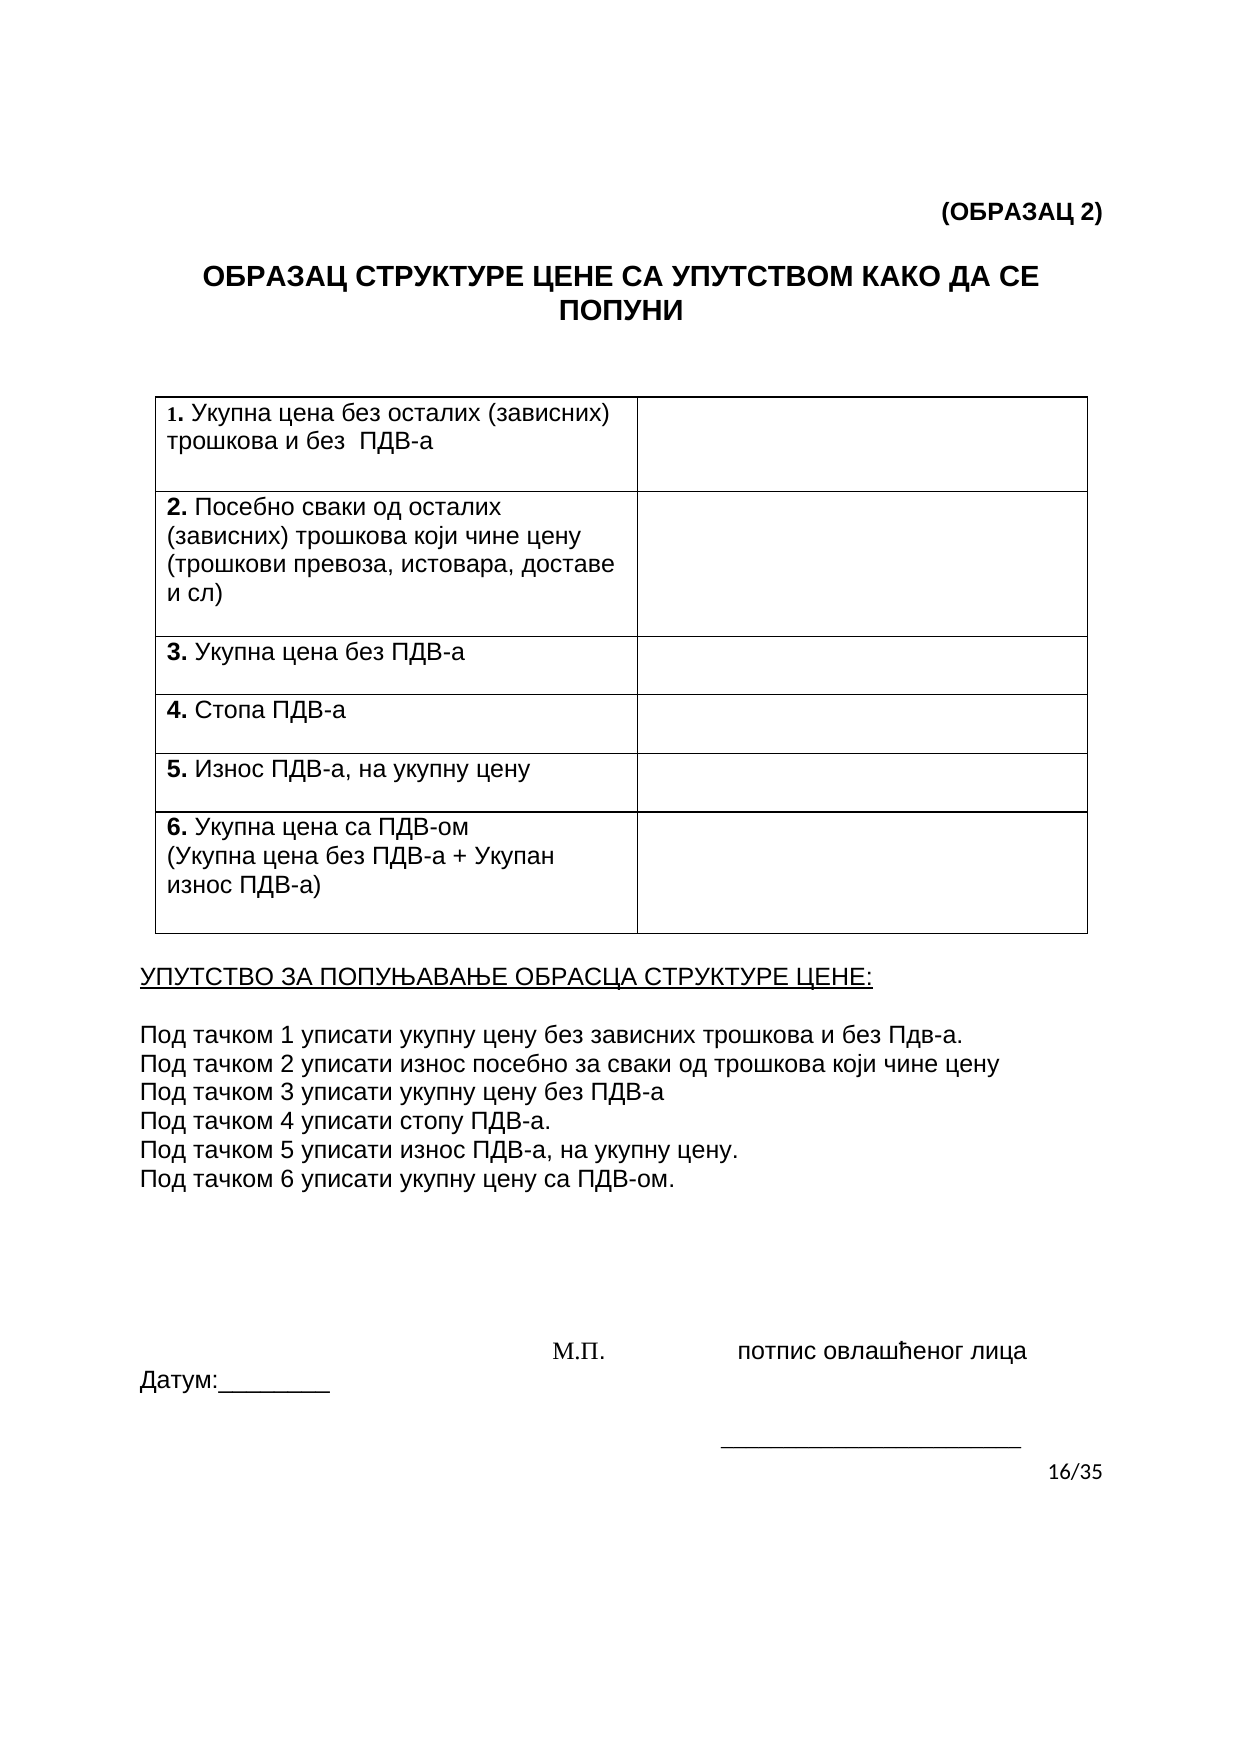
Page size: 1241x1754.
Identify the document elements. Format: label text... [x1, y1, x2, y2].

text УПУТСТВО ЗА ПОПУЊАВАЊЕ ОБРАСЦА СТРУКТУРЕ ЦЕНЕ: [139, 962, 1103, 991]
text Под тачком 5 уписати износ ПДВ-а, на укупну цену. [139, 1135, 1103, 1164]
text ОБРАЗАЦ СТРУКТУРЕ ЦЕНЕ СА УПУТСТВОМ КАКО ДА СЕ ПОПУНИ [139, 259, 1103, 326]
table_cell 2. Посебно сваки од осталих (зависних) трошкова који чине цену (трошкови превоза, истовара, доставе и сл) [156, 492, 637, 636]
text Под тачком 3 уписати укупну цену без ПДВ-а [139, 1077, 1103, 1106]
table_cell [638, 492, 1087, 636]
text Под тачком 2 уписати износ посебно за сваки од трошкова који чине цену [139, 1049, 1103, 1077]
table_cell [638, 813, 1087, 933]
table_cell 5. Износ ПДВ-а, на укупну цену [156, 754, 637, 811]
table_header [638, 398, 1087, 491]
table_header 1. Укупна цена без осталих (зависних) трошкова и без ПДВ-а [156, 398, 637, 491]
text Под тачком 4 уписати стопу ПДВ-а. [139, 1106, 1103, 1135]
text М.П. потпис овлашћеног лица [139, 1336, 1103, 1365]
text ________________________ [139, 1422, 1103, 1451]
table_cell 4. Стопа ПДВ-а [156, 695, 637, 753]
table_cell [638, 754, 1087, 811]
table_cell [638, 637, 1087, 694]
text (ОБРАЗАЦ 2) [139, 197, 1103, 226]
text Под тачком 6 уписати укупну цену са ПДВ-ом. [139, 1164, 1103, 1192]
table_cell [638, 695, 1087, 753]
table_cell 3. Укупна цена без ПДВ-а [156, 637, 637, 694]
table_cell 6. Укупна цена са ПДВ-ом (Укупна цена без ПДВ-а + Укупан износ ПДВ-а) [156, 813, 637, 933]
text Датум:________ [139, 1365, 1103, 1394]
text Под тачком 1 уписати укупну цену без зависних трошкова и без Пдв-а. [139, 1020, 1103, 1049]
